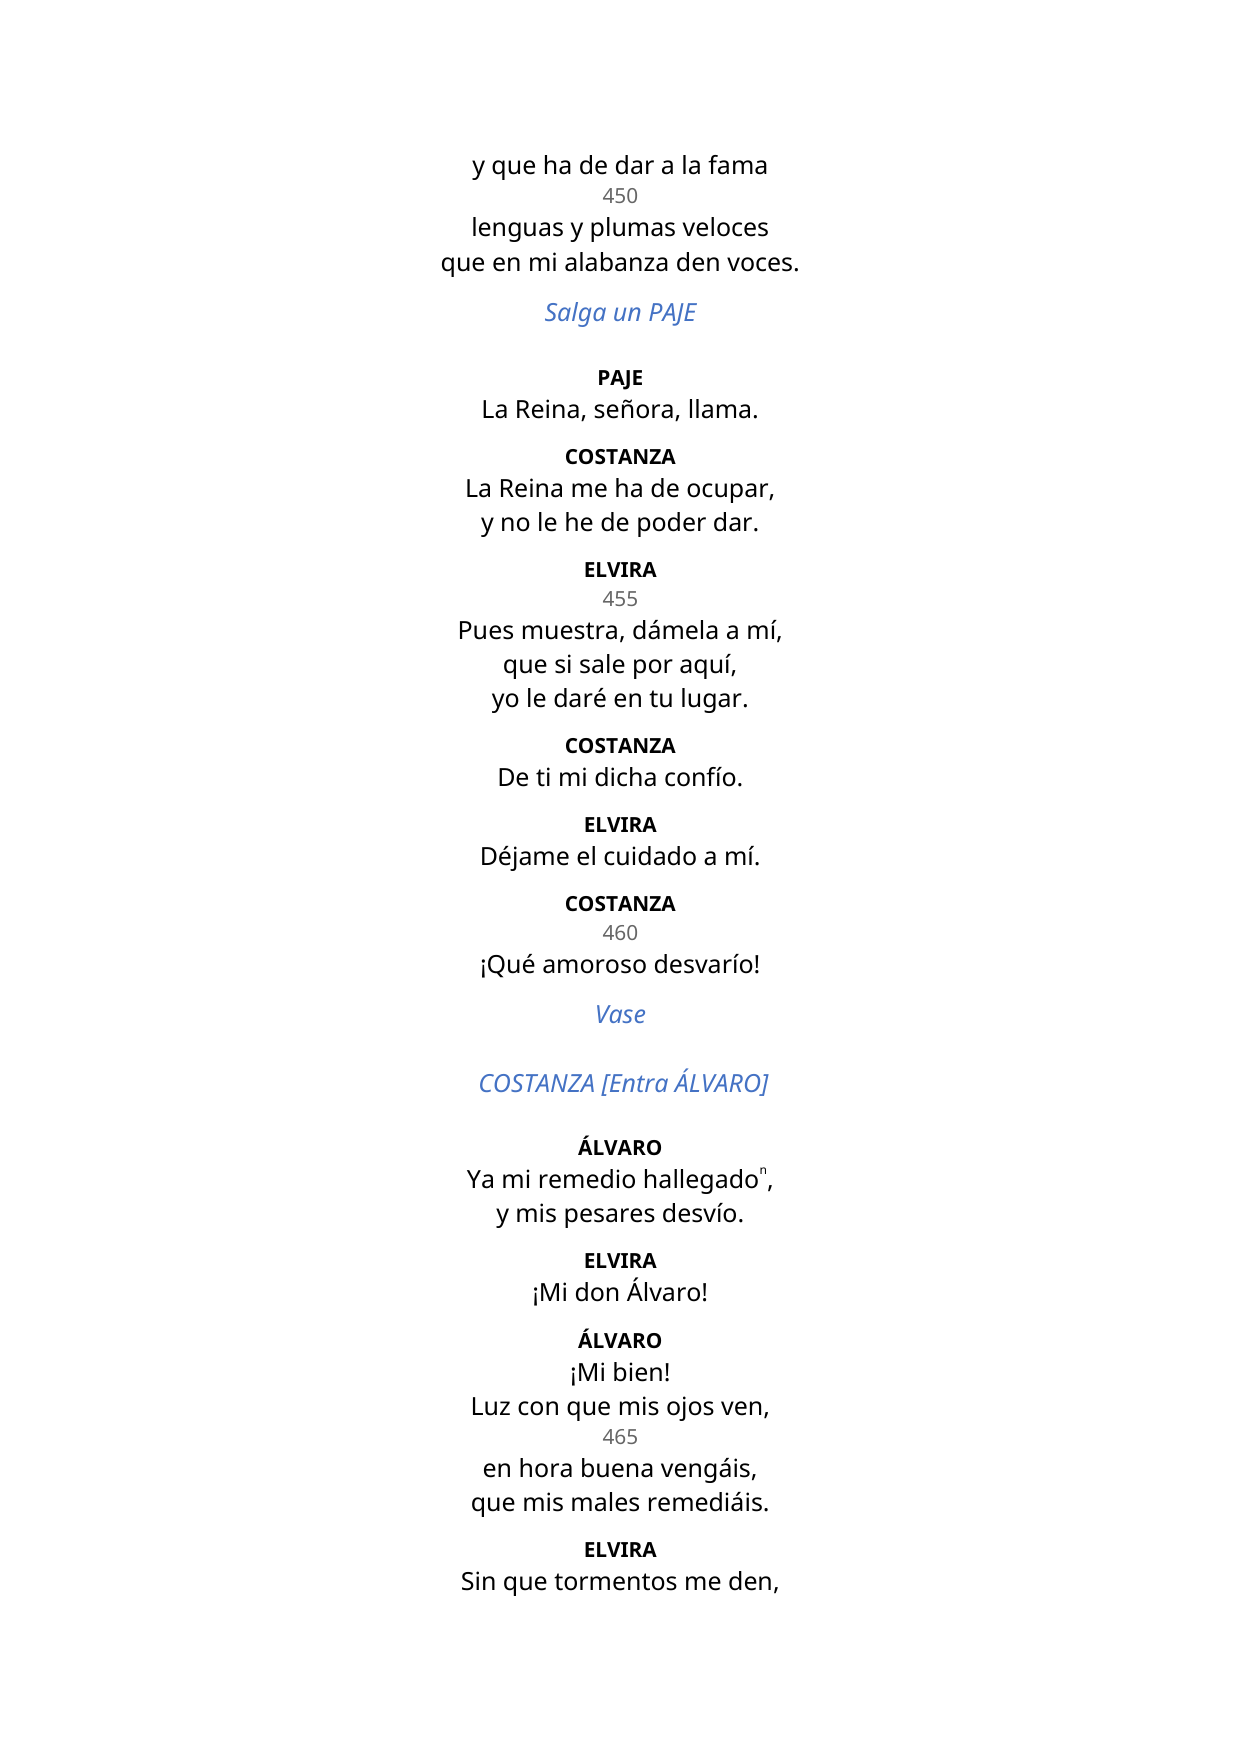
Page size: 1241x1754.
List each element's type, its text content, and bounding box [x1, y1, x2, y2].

text ¡Mi don Álvaro! [177, 1275, 1063, 1309]
text 465 [177, 1422, 1063, 1451]
text Sin que tormentos me den, [177, 1564, 1063, 1598]
text y que ha de dar a la fama [177, 148, 1063, 182]
text COSTANZA [177, 731, 1063, 759]
text ÁLVARO [177, 1326, 1063, 1354]
text La Reina me ha de ocupar, [177, 471, 1063, 505]
text ELVIRA [177, 1536, 1063, 1564]
text De ti mi dicha confío. [177, 759, 1063, 794]
text y no le he de poder dar. [177, 505, 1063, 539]
text COSTANZA [177, 442, 1063, 471]
text La Reina, señora, llama. [177, 391, 1063, 426]
text Salga un PAJE [177, 295, 1063, 329]
text y mis pesares desvío. [177, 1196, 1063, 1230]
text ÁLVARO [177, 1133, 1063, 1162]
text Luz con que mis ojos ven, [177, 1388, 1063, 1422]
text PAJE [177, 363, 1063, 391]
text Déjame el cuidado a mí. [177, 839, 1063, 873]
text ELVIRA [177, 810, 1063, 839]
text 460 [177, 918, 1063, 946]
text 455 [177, 584, 1063, 612]
text Pues muestra, dámela a mí, [177, 612, 1063, 646]
text COSTANZA [Entra ÁLVARO] [177, 1065, 1063, 1099]
text COSTANZA [177, 889, 1063, 918]
text ¡Qué amoroso desvarío! [177, 946, 1063, 980]
text en hora buena vengáis, [177, 1451, 1063, 1485]
text que mis males remediáis. [177, 1485, 1063, 1519]
text ELVIRA [177, 555, 1063, 584]
text que en mi alabanza den voces. [177, 244, 1063, 278]
text Vase [177, 997, 1063, 1031]
text que si sale por aquí, [177, 646, 1063, 680]
text ¡Mi bien! [177, 1354, 1063, 1388]
text lenguas y plumas veloces [177, 210, 1063, 244]
text ELVIRA [177, 1247, 1063, 1275]
text 450 [177, 182, 1063, 210]
text Ya mi remedio hallegadon, [177, 1162, 1063, 1196]
text yo le daré en tu lugar. [177, 680, 1063, 714]
